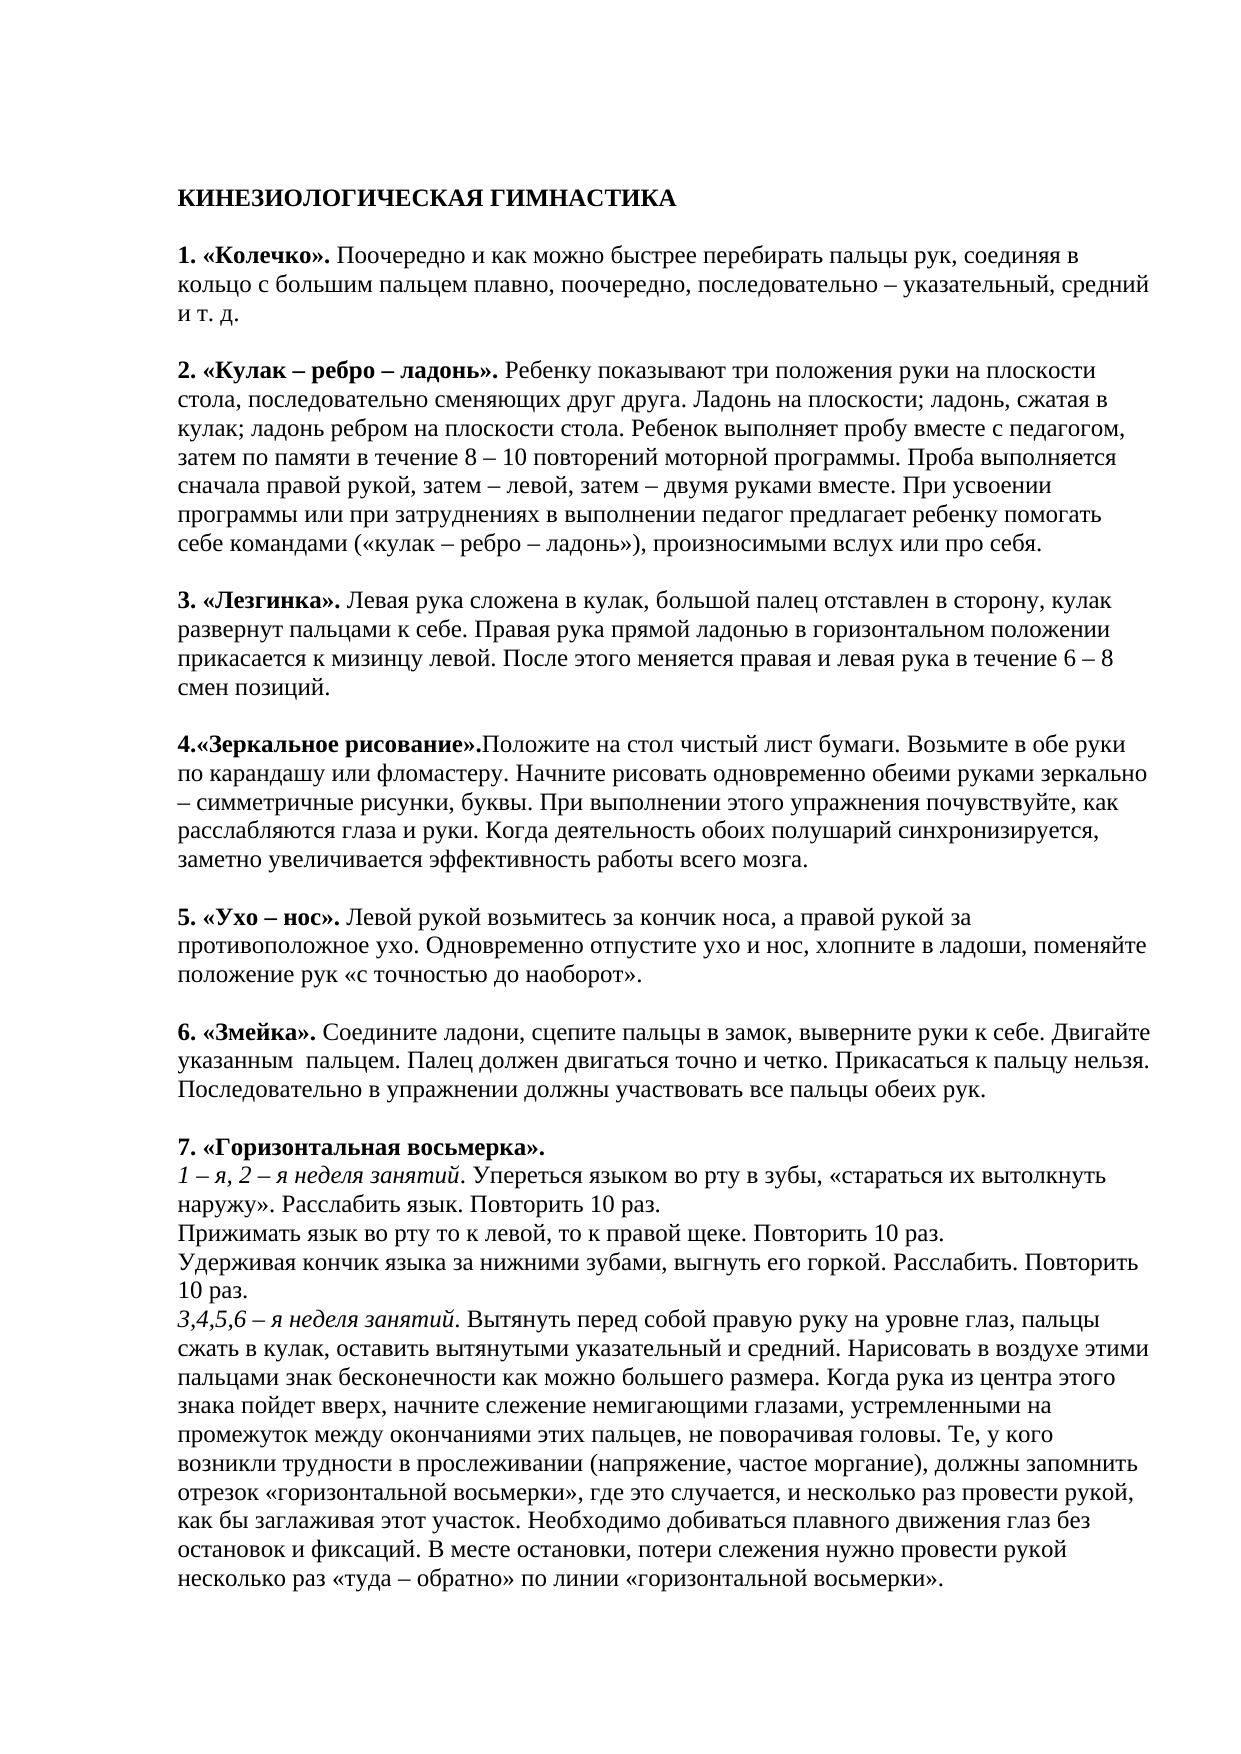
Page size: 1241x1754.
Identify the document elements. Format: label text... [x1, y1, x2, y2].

text 3. «Лезгинка». Левая рука сложена в кулак, большой палец отставлен в сторону, кулак развернут пальцами к себе. Правая рука прямой ладонью в горизонтальном положении прикасается к мизинцу левой. После этого меняется правая и левая рука в течение 6 – 8 смен позиций. [177, 585, 1152, 700]
text 2. «Кулак – ребро – ладонь». Ребенку показывают три положения руки на плоскости стола, последовательно сменяющих друг друга. Ладонь на плоскости; ладонь, сжатая в кулак; ладонь ребром на плоскости стола. Ребенок выполняет пробу вместе с педагогом, затем по памяти в течение 8 – 10 повторений моторной программы. Проба выполняется сначала правой рукой, затем – левой, затем – двумя руками вместе. При усвоении программы или при затруднениях в выполнении педагог предлагает ребенку помогать себе командами («кулак – ребро – ладонь»), произносимыми вслух или про себя. [177, 355, 1152, 557]
text 1. «Колечко». Поочередно и как можно быстрее перебирать пальцы рук, соединяя в кольцо с большим пальцем плавно, поочередно, последовательно – указательный, средний и т. д. [177, 240, 1152, 327]
text Удерживая кончик языка за нижними зубами, выгнуть его горкой. Расслабить. Повторить 10 раз. [177, 1247, 1152, 1304]
text 4.«Зеркальное рисование».Положите на стол чистый лист бумаги. Возьмите в обе руки по карандашу или фломастеру. Начните рисовать одновременно обеими руками зеркально – симметричные рисунки, буквы. При выполнении этого упражнения почувствуйте, как расслабляются глаза и руки. Когда деятельность обоих полушарий синхронизируется, заметно увеличивается эффективность работы всего мозга. [177, 729, 1152, 873]
text 6. «Змейка». Соедините ладони, сцепите пальцы в замок, выверните руки к себе. Двигайте указанным пальцем. Палец должен двигаться точно и четко. Прикасаться к пальцу нельзя. Последовательно в упражнении должны участвовать все пальцы обеих рук. [177, 1017, 1152, 1103]
text КИНЕЗИОЛОГИЧЕСКАЯ ГИМНАСТИКА [177, 183, 1152, 212]
text Прижимать язык во рту то к левой, то к правой щеке. Повторить 10 раз. [177, 1218, 1152, 1247]
text 3,4,5,6 – я неделя занятий. Вытянуть перед собой правую руку на уровне глаз, пальцы сжать в кулак, оставить вытянутыми указательный и средний. Нарисовать в воздухе этими пальцами знак бесконечности как можно большего размера. Когда рука из центра этого знака пойдет вверх, начните слежение немигающими глазами, устремленными на промежуток между окончаниями этих пальцев, не поворачивая головы. Те, у кого возникли трудности в прослеживании (напряжение, частое моргание), должны запомнить отрезок «горизонтальной восьмерки», где это случается, и несколько раз провести рукой, как бы заглаживая этот участок. Необходимо добиваться плавного движения глаз без остановок и фиксаций. В месте остановки, потери слежения нужно провести рукой несколько раз «туда – обратно» по линии «горизонтальной восьмерки». [177, 1304, 1152, 1592]
text 1 – я, 2 – я неделя занятий. Упереться языком во рту в зубы, «стараться их вытолкнуть наружу». Расслабить язык. Повторить 10 раз. [177, 1160, 1152, 1218]
text 7. «Горизонтальная восьмерка». [177, 1132, 1152, 1160]
text 5. «Ухо – нос». Левой рукой возьмитесь за кончик носа, а правой рукой за противоположное ухо. Одновременно отпустите ухо и нос, хлопните в ладоши, поменяйте положение рук «с точностью до наоборот». [177, 902, 1152, 988]
